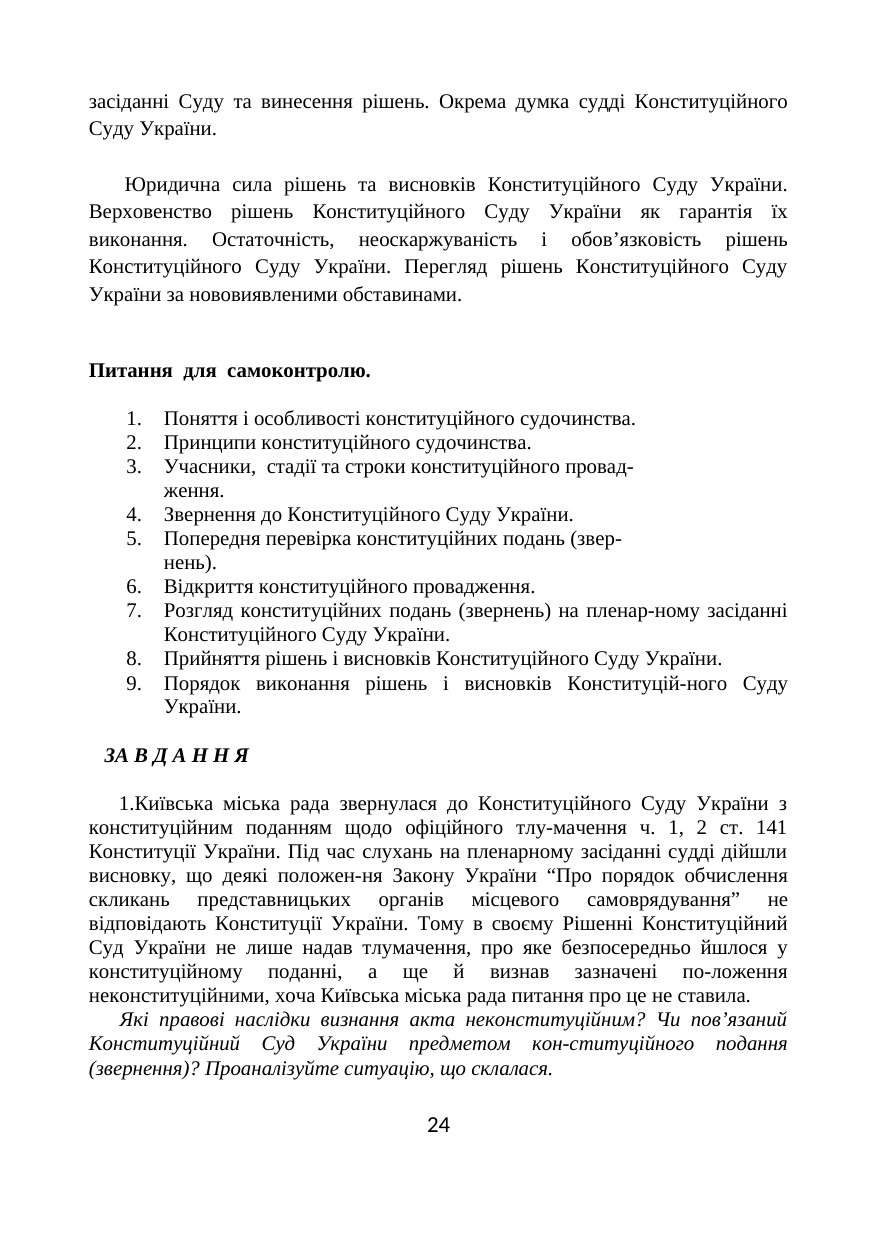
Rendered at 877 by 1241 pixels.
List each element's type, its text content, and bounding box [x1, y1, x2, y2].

list Порядок виконання рішень і висновків Конституцій-ного Суду України. [126, 670, 788, 718]
list Розгляд конституційних подань (звернень) на пленар-ному засіданні Конституційного Суду України. [126, 598, 788, 646]
text ЗА В Д А Н Н Я [89, 743, 788, 767]
text Які правові наслідки визнання акта неконституційним? Чи пов’язаний Конституційний Суд України предметом кон-ституційного подання (звернення)? Проаналізуйте ситуацію, що склалася. [89, 1007, 788, 1079]
list Попередня перевірка конституційних подань (звер- [126, 526, 788, 550]
list Відкриття конституційного провадження. [126, 574, 788, 598]
text 1.Київська міська рада звернулася до Конституційного Суду України з конституційним поданням щодо офіційного тлу-мачення ч. 1, 2 ст. 141 Конституції України. Під час слухань на пленарному засіданні судді дійшли висновку, що деякі положен-ня Закону України “Про порядок обчислення скликань представницьких органів місцевого самоврядування” не відповідають Конституції України. Тому в своєму Рішенні Конституційний Суд України не лише надав тлумачення, про яке безпосередньо йшлося у конституційному поданні, а ще й визнав зазначені по-ложення неконституційними, хоча Київська міська рада питання про це не ставила. [89, 791, 788, 1007]
text нень). [164, 550, 788, 574]
list Звернення до Конституційного Суду України. [126, 502, 788, 526]
list Учасники, стадії та строки конституційного провад- [126, 454, 788, 478]
text Питання для самоконтролю. [89, 358, 788, 382]
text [89, 89, 788, 140]
text ження. [164, 478, 788, 502]
text Юридична сила рішень та висновків Конституційного Суду України. Верховенство рішень Конституційного Суду України як гарантія їх виконання. Остаточність, неоскаржуваність і обов’язковість рішень Конституційного Суду України. Перегляд рішень Конституційного Суду України за нововиявленими обставинами. [89, 171, 788, 306]
list Прийняття рішень і висновків Конституційного Суду України. [126, 646, 788, 670]
list Принципи конституційного судочинства. [126, 430, 788, 454]
list Поняття і особливості конституційного судочинства. [126, 406, 788, 430]
